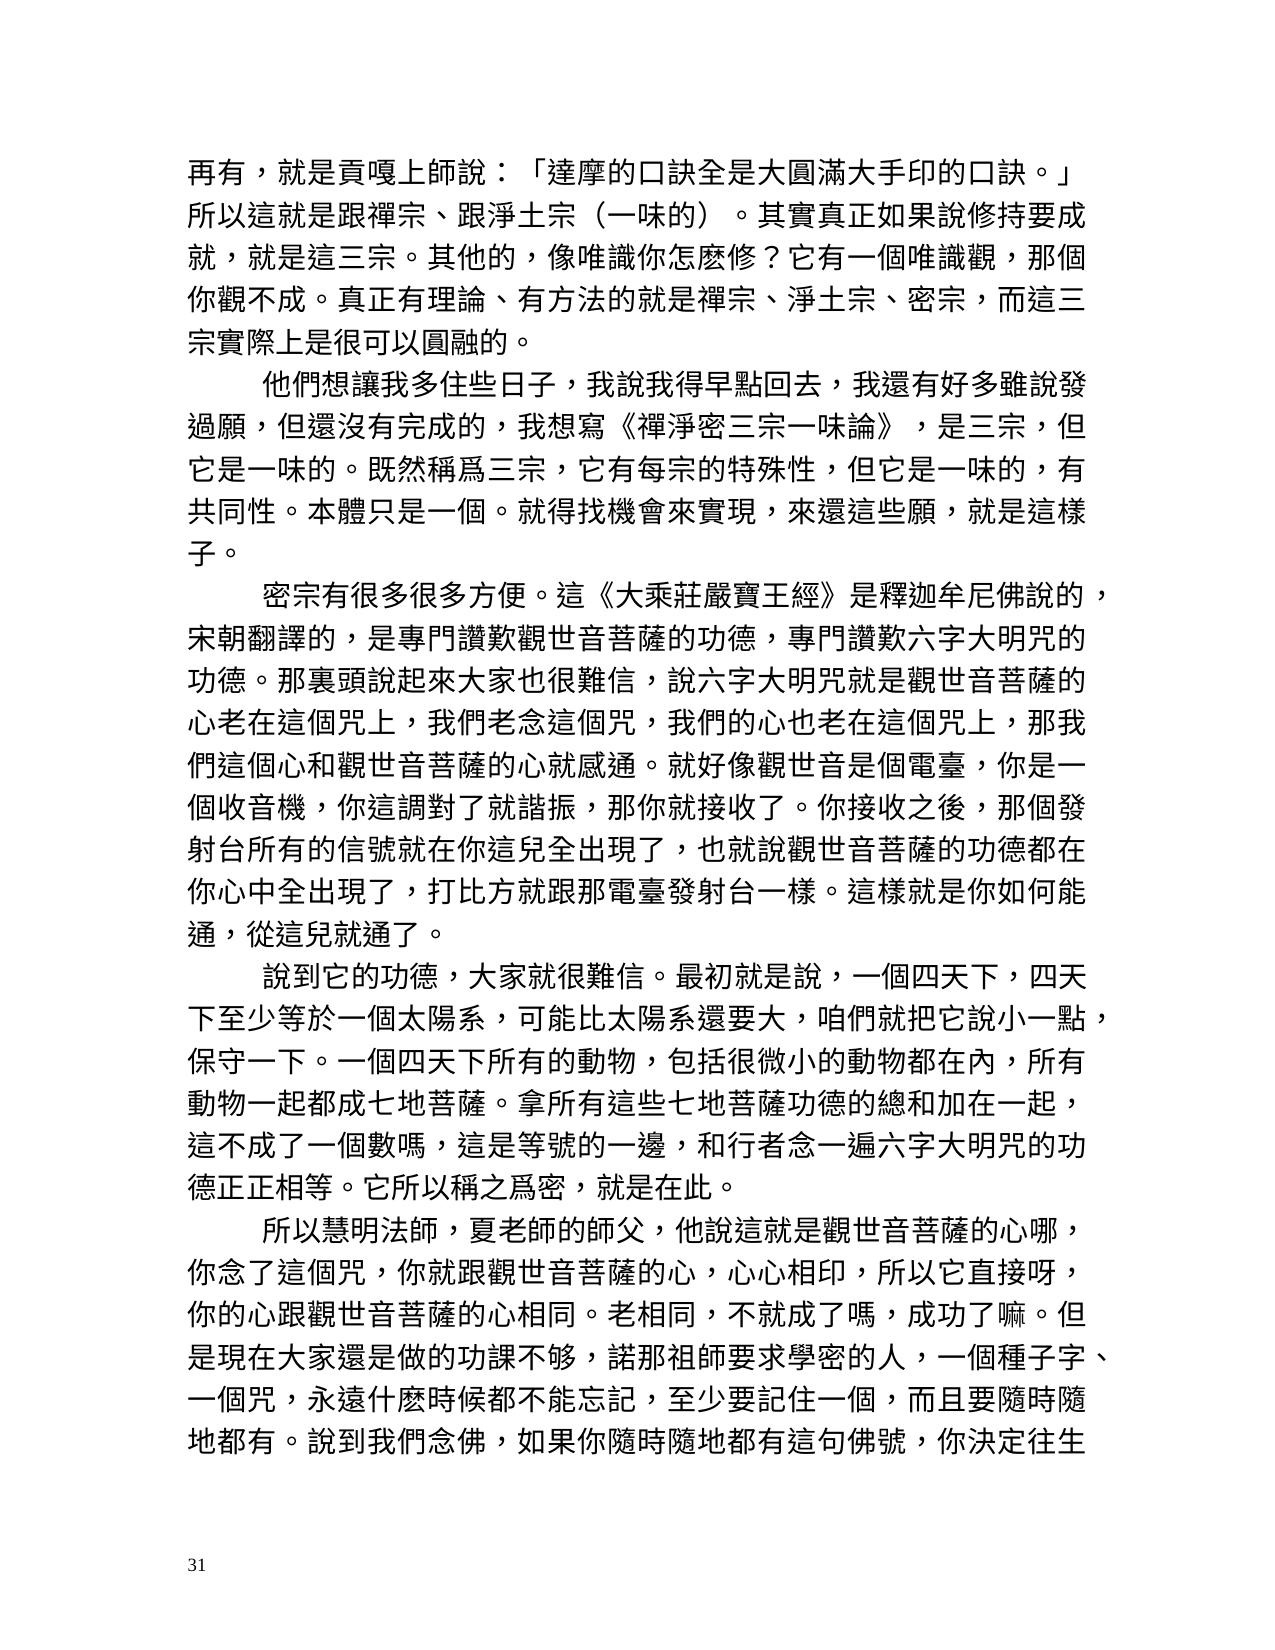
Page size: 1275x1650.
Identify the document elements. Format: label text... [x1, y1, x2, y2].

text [187, 150, 1087, 361]
text 密宗有很多很多方便。這《大乘莊嚴寶王經》是釋迦牟尼佛說的，宋朝翻譯的，是專門讚歎觀世音菩薩的功德，專門讚歎六字大明咒的功德。那裏頭說起來大家也很難信，說六字大明咒就是觀世音菩薩的心老在這個咒上，我們老念這個咒，我們的心也老在這個咒上，那我們這個心和觀世音菩薩的心就感通。就好像觀世音是個電臺，你是一個收音機，你這調對了就諧振，那你就接收了。你接收之後，那個發射台所有的信號就在你這兒全出現了，也就說觀世音菩薩的功德都在你心中全出現了，打比方就跟那電臺發射台一樣。這樣就是你如何能通，從這兒就通了。 [187, 573, 1087, 953]
text 說到它的功德，大家就很難信。最初就是說，一個四天下，四天下至少等於一個太陽系，可能比太陽系還要大，咱們就把它說小一點，保守一下。一個四天下所有的動物，包括很微小的動物都在內，所有動物一起都成七地菩薩。拿所有這些七地菩薩功德的總和加在一起，這不成了一個數嗎，這是等號的一邊，和行者念一遍六字大明咒的功德正正相等。它所以稱之爲密，就是在此。 [187, 953, 1087, 1207]
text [187, 1207, 1087, 1461]
text 他們想讓我多住些日子，我說我得早點回去，我還有好多雖說發過願，但還沒有完成的，我想寫《禪淨密三宗一味論》，是三宗，但它是一味的。既然稱爲三宗，它有每宗的特殊性，但它是一味的，有共同性。本體只是一個。就得找機會來實現，來還這些願，就是這樣子。 [187, 361, 1087, 573]
